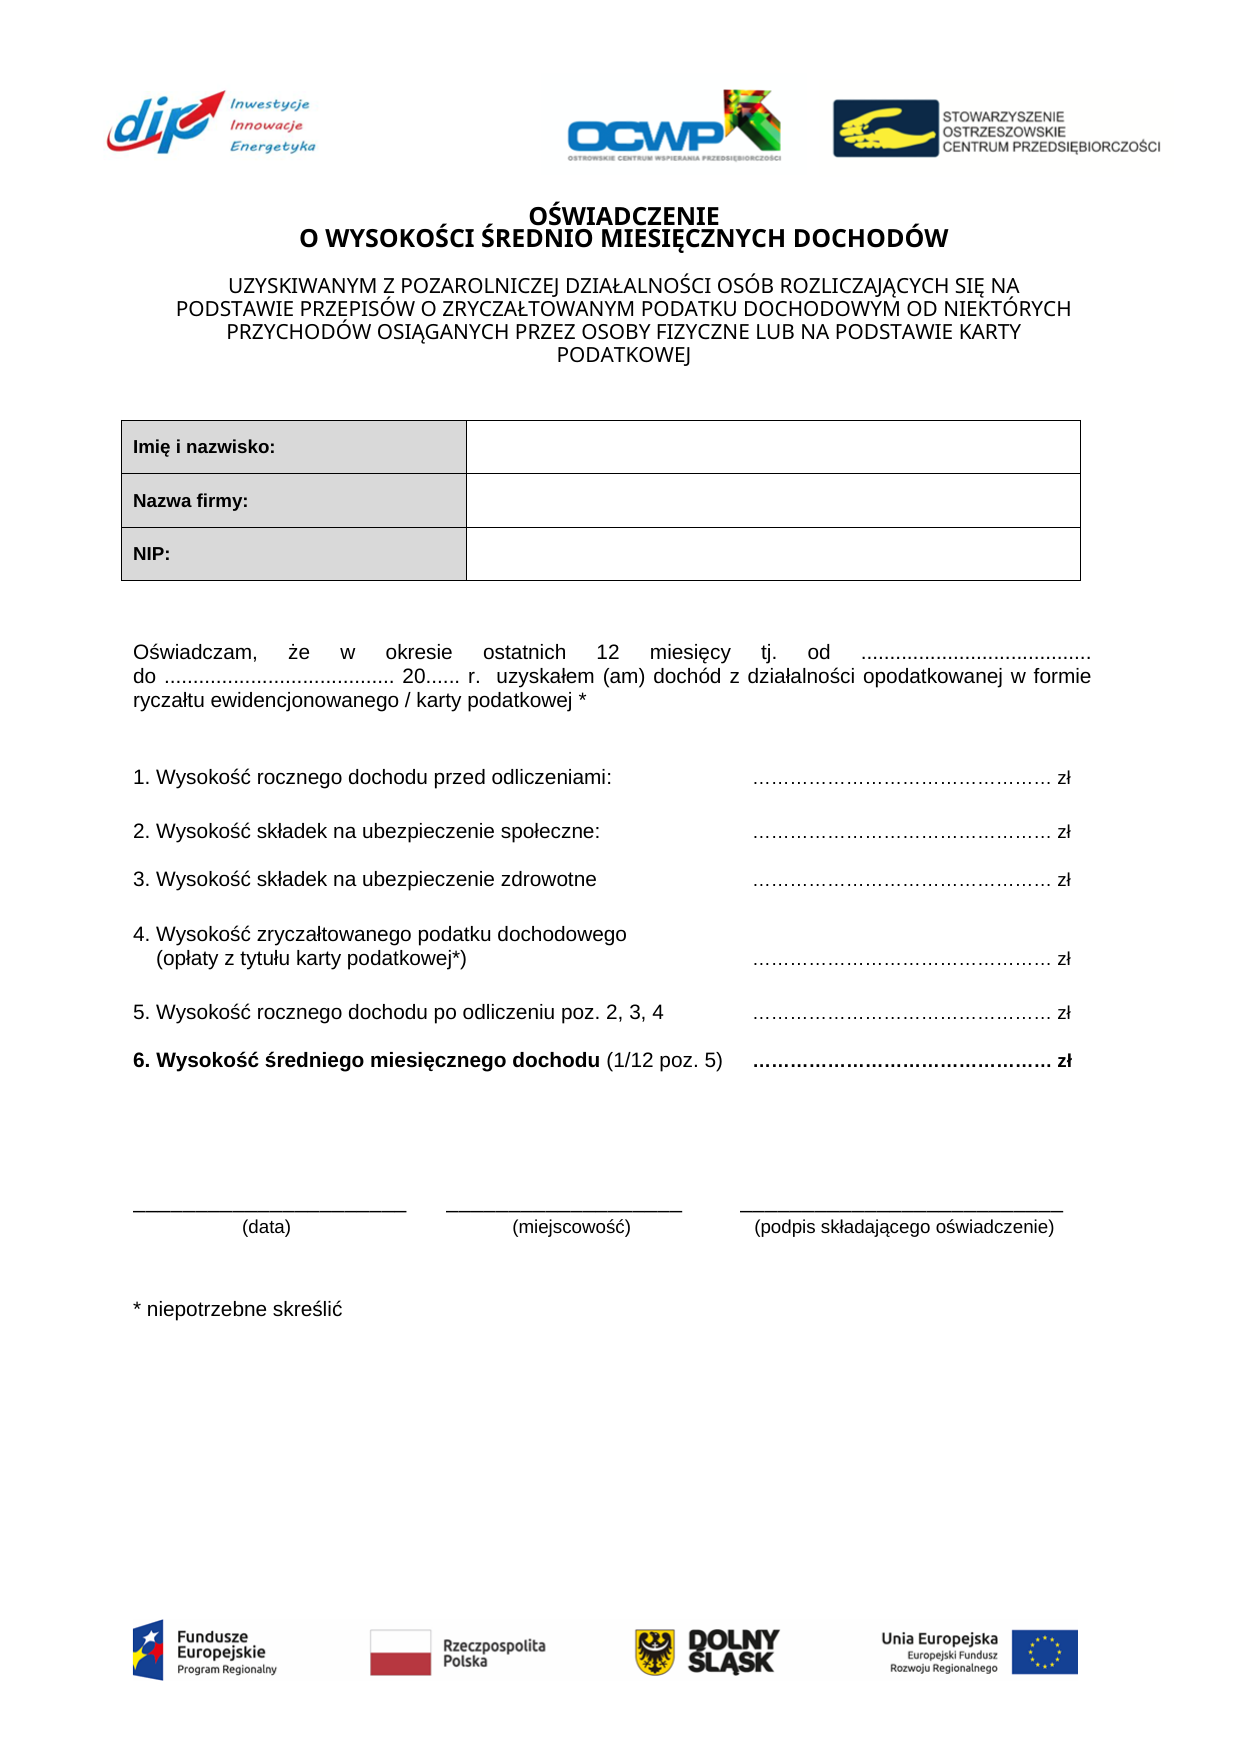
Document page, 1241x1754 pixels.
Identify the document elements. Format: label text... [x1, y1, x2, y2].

text 1. Wysokość rocznego dochodu przed odliczeniami: ………………………………………… zł [133, 765, 1093, 789]
text UZYSKIWANYM Z POZAROLNICZEJ DZIAŁALNOŚCI OSÓB ROZLICZAJĄCYCH SIĘ NA PODSTAWIE PRZEPISÓW O ZRYCZAŁTOWANYM PODATKU DOCHODOWYM OD NIEKTÓRYCH PRZYCHODÓW OSIĄGANYCH PRZEZ OSOBY FIZYCZNE LUB NA PODSTAWIE KARTY PODATKOWEJ [169, 275, 1079, 367]
table_cell NIP: [122, 528, 466, 580]
table_cell [467, 474, 1080, 527]
text OŚWIADCZENIE [169, 207, 1079, 229]
text O WYSOKOŚCI ŚREDNIO MIESIĘCZNYCH DOCHODÓW [169, 229, 680, 252]
text (data) (miejscowość) (podpis składającego oświadczenie) [133, 1216, 1093, 1237]
text 4. Wysokość zryczałtowanego podatku dochodowego (opłaty z tytułu karty podatkowej*) ………………………………………… zł [133, 922, 1093, 1000]
picture [88, 73, 1182, 177]
table_cell Nazwa firmy: [122, 474, 466, 527]
text 3. Wysokość składek na ubezpieczenie zdrowotne ………………………………………… zł [133, 867, 1093, 891]
text ______________________ ___________________ __________________________ [133, 1185, 1093, 1216]
text 2. Wysokość składek na ubezpieczenie społeczne: ………………………………………… zł [133, 819, 1093, 843]
picture [132, 1619, 1078, 1681]
table_header [467, 421, 1080, 473]
text 5. Wysokość rocznego dochodu po odliczeniu poz. 2, 3, 4 ………………………………………… zł [133, 1000, 1093, 1024]
text Oświadczam, że w okresie ostatnich 12 miesięcy tj. od ........................................ do ........................................ 20...... r. uzyskałem (am) dochód z działalności opodatkowanej w formie ryczałtu ewidencjonowanego / karty podatkowej * [133, 640, 1093, 712]
table_cell [467, 528, 1080, 580]
text 6. Wysokość średniego miesięcznego dochodu (1/12 poz. 5) ………………………………………… zł [133, 1048, 1093, 1072]
text O WYSOKOŚCI ŚREDNIO MIESIĘCZNYCH DOCHODÓW [677, 229, 1079, 252]
table_header Imię i nazwisko: [122, 421, 466, 473]
text * niepotrzebne skreślić [133, 1296, 1093, 1320]
